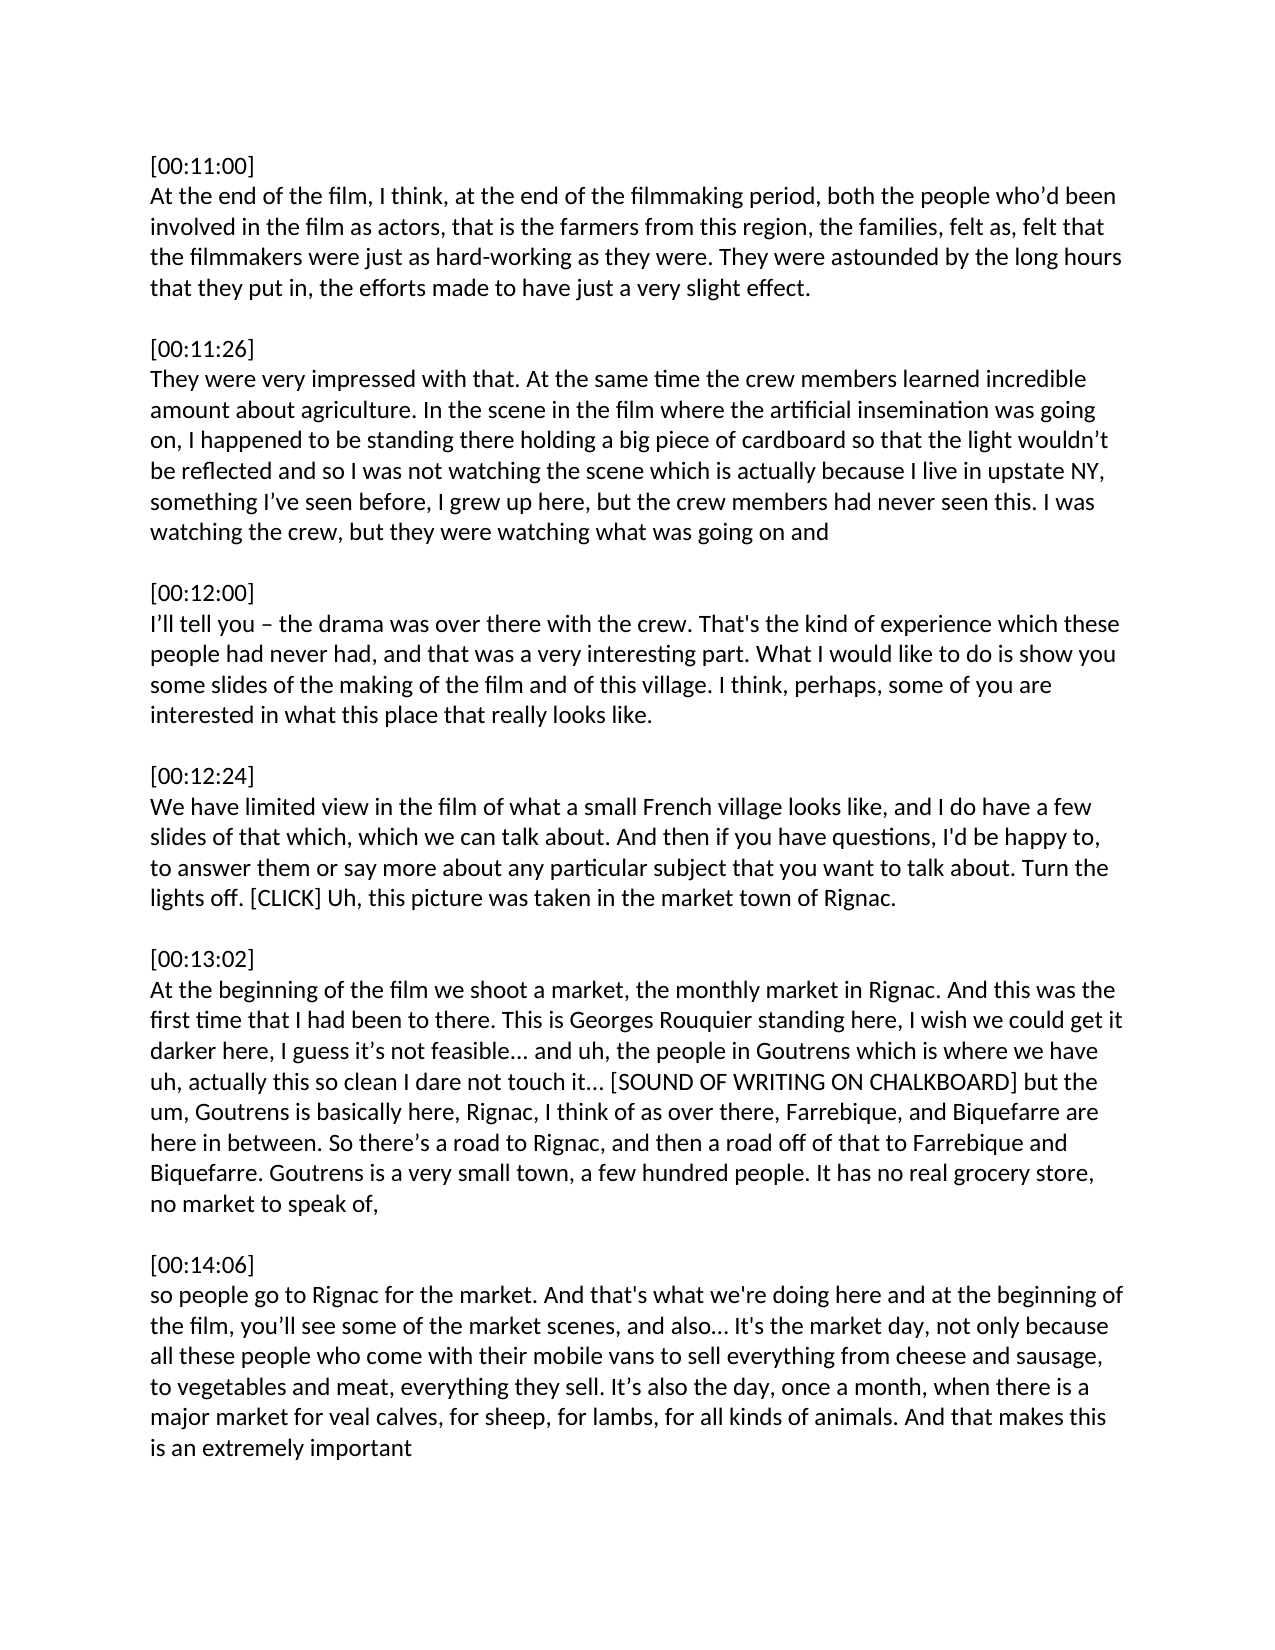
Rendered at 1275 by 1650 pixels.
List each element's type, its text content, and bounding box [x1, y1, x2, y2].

text We have limited view in the film of what a small French village looks like, and I do have a few slides of that which, which we can talk about. And then if you have questions, I'd be happy to, to answer them or say more about any particular subject that you want to talk about. Turn the lights off. [CLICK] Uh, this picture was taken in the market town of Rignac. [150, 791, 1125, 913]
text I’ll tell you – the drama was over there with the crew. That's the kind of experience which these people had never had, and that was a very interesting part. What I would like to do is show you some slides of the making of the film and of this village. I think, perhaps, some of you are interested in what this place that really looks like. [150, 608, 1125, 730]
text [00:14:06] [150, 1249, 1125, 1279]
text [00:12:00] [150, 577, 1125, 608]
text [00:11:00] [150, 150, 1125, 181]
text so people go to Rignac for the market. And that's what we're doing here and at the beginning of the film, you’ll see some of the market scenes, and also… It's the market day, not only because all these people who come with their mobile vans to sell everything from cheese and sausage, to vegetables and meat, everything they sell. It’s also the day, once a month, when there is a major market for veal calves, for sheep, for lambs, for all kinds of animals. And that makes this is an extremely important [150, 1279, 1125, 1462]
text [00:13:02] [150, 943, 1125, 974]
text [00:11:26] [150, 333, 1125, 364]
text They were very impressed with that. At the same time the crew members learned incredible amount about agriculture. In the scene in the film where the artificial insemination was going on, I happened to be standing there holding a big piece of cardboard so that the light wouldn’t be reflected and so I was not watching the scene which is actually because I live in upstate NY, something I’ve seen before, I grew up here, but the crew members had never seen this. I was watching the crew, but they were watching what was going on and [150, 364, 1125, 547]
text [00:12:24] [150, 760, 1125, 791]
text At the beginning of the film we shoot a market, the monthly market in Rignac. And this was the first time that I had been to there. This is Georges Rouquier standing here, I wish we could get it darker here, I guess it’s not feasible... and uh, the people in Goutrens which is where we have uh, actually this so clean I dare not touch it... [sound of writing on chalkboard] but the um, Goutrens is basically here, Rignac, I think of as over there, Farrebique, and Biquefarre are here in between. So there’s a road to Rignac, and then a road off of that to Farrebique and Biquefarre. Goutrens is a very small town, a few hundred people. It has no real grocery store, no market to speak of, [150, 974, 1125, 1218]
text At the end of the film, I think, at the end of the filmmaking period, both the people who’d been involved in the film as actors, that is the farmers from this region, the families, felt as, felt that the filmmakers were just as hard-working as they were. They were astounded by the long hours that they put in, the efforts made to have just a very slight effect. [150, 181, 1125, 303]
